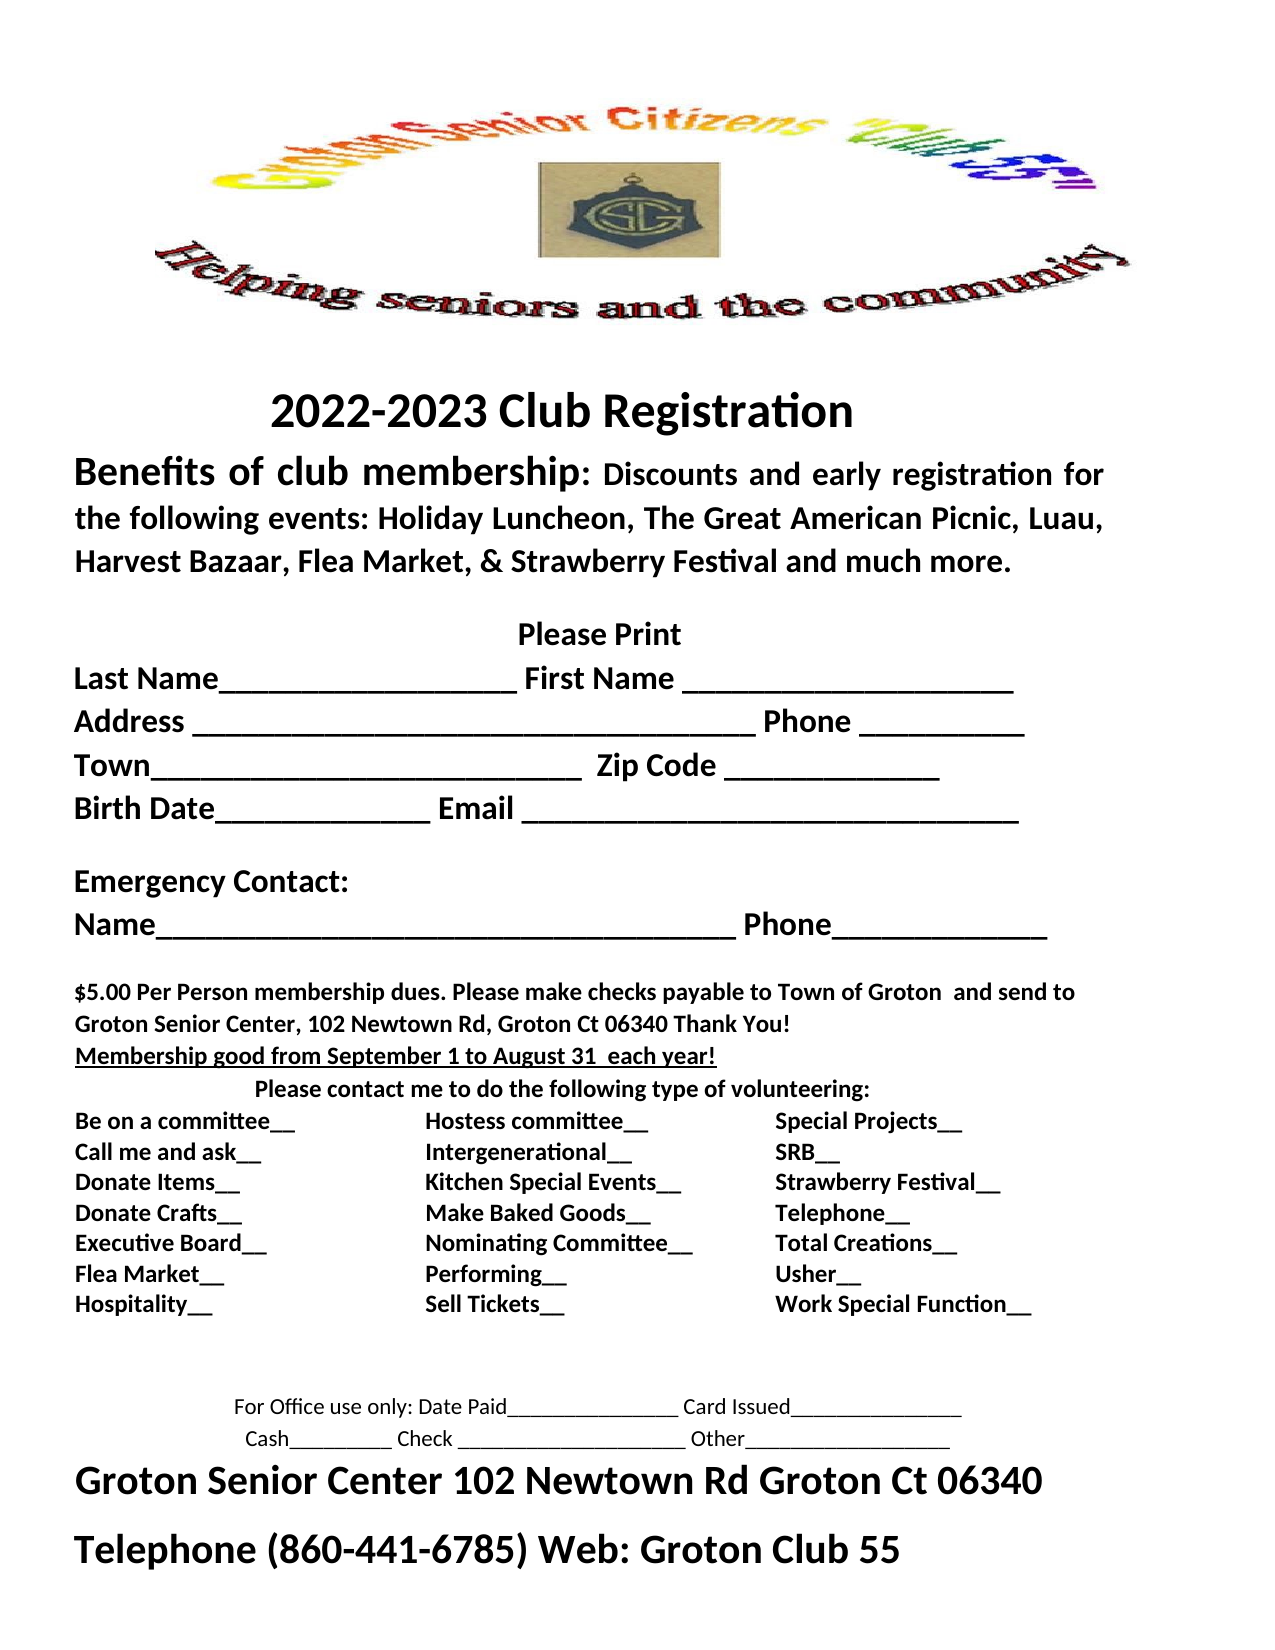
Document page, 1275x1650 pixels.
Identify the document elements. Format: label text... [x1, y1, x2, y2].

text Town__________________________ Zip Code _____________ [73, 744, 1200, 784]
text Please Print [75, 613, 1124, 654]
table_header Hostess committee__ Intergenerational__ Kitchen Special Events__ Make Baked Goods__ Nominating Committee__ Performing__ Sell Tickets__ [425, 1106, 775, 1319]
text 2022-2023 Club Registration [270, 379, 1200, 440]
text For Office use only: Date Paid_______________ Card Issued_______________ [73, 1392, 1200, 1420]
text Membership good from September 1 to August 31 each year! [75, 1040, 1200, 1071]
text Birth Date_____________ Email ______________________________ [73, 787, 1200, 827]
text Groton Senior Center 102 Newtown Rd Groton Ct 06340 [75, 1454, 1200, 1505]
text Address __________________________________ Phone __________ [73, 701, 1200, 741]
table_header Be on a committee__ Call me and ask__ Donate Items__ Donate Crafts__ Executive Board__ Flea Market__ Hospitality__ [75, 1106, 425, 1319]
text Name___________________________________ Phone_____________ [73, 903, 1200, 944]
text $5.00 Per Person membership dues. Please make checks payable to Town of Groton and send to Groton Senior Center, 102 Newtown Rd, Groton Ct 06340 Thank You! [73, 977, 1152, 1039]
text Last Name__________________ First Name ____________________ [73, 657, 1200, 698]
text Cash_________ Check ____________________ Other__________________ [73, 1424, 1200, 1452]
table_header Special Projects__ SRB__ Strawberry Festival__ Telephone__ Total Creations__ Usher__ Work Special Function__ [775, 1106, 1037, 1319]
text Telephone (860-441-6785) Web: Groton Club 55 [73, 1523, 1200, 1573]
text Please contact me to do the following type of volunteering: [254, 1073, 1152, 1104]
text Benefits of club membership: Discounts and early registration for the following events: Holiday Luncheon, The Great American Picnic, Luau, Harvest Bazaar, Flea Market, & Strawberry Festival and much more. [73, 444, 1105, 581]
picture [155, 75, 1200, 360]
text Emergency Contact: [73, 860, 1200, 901]
